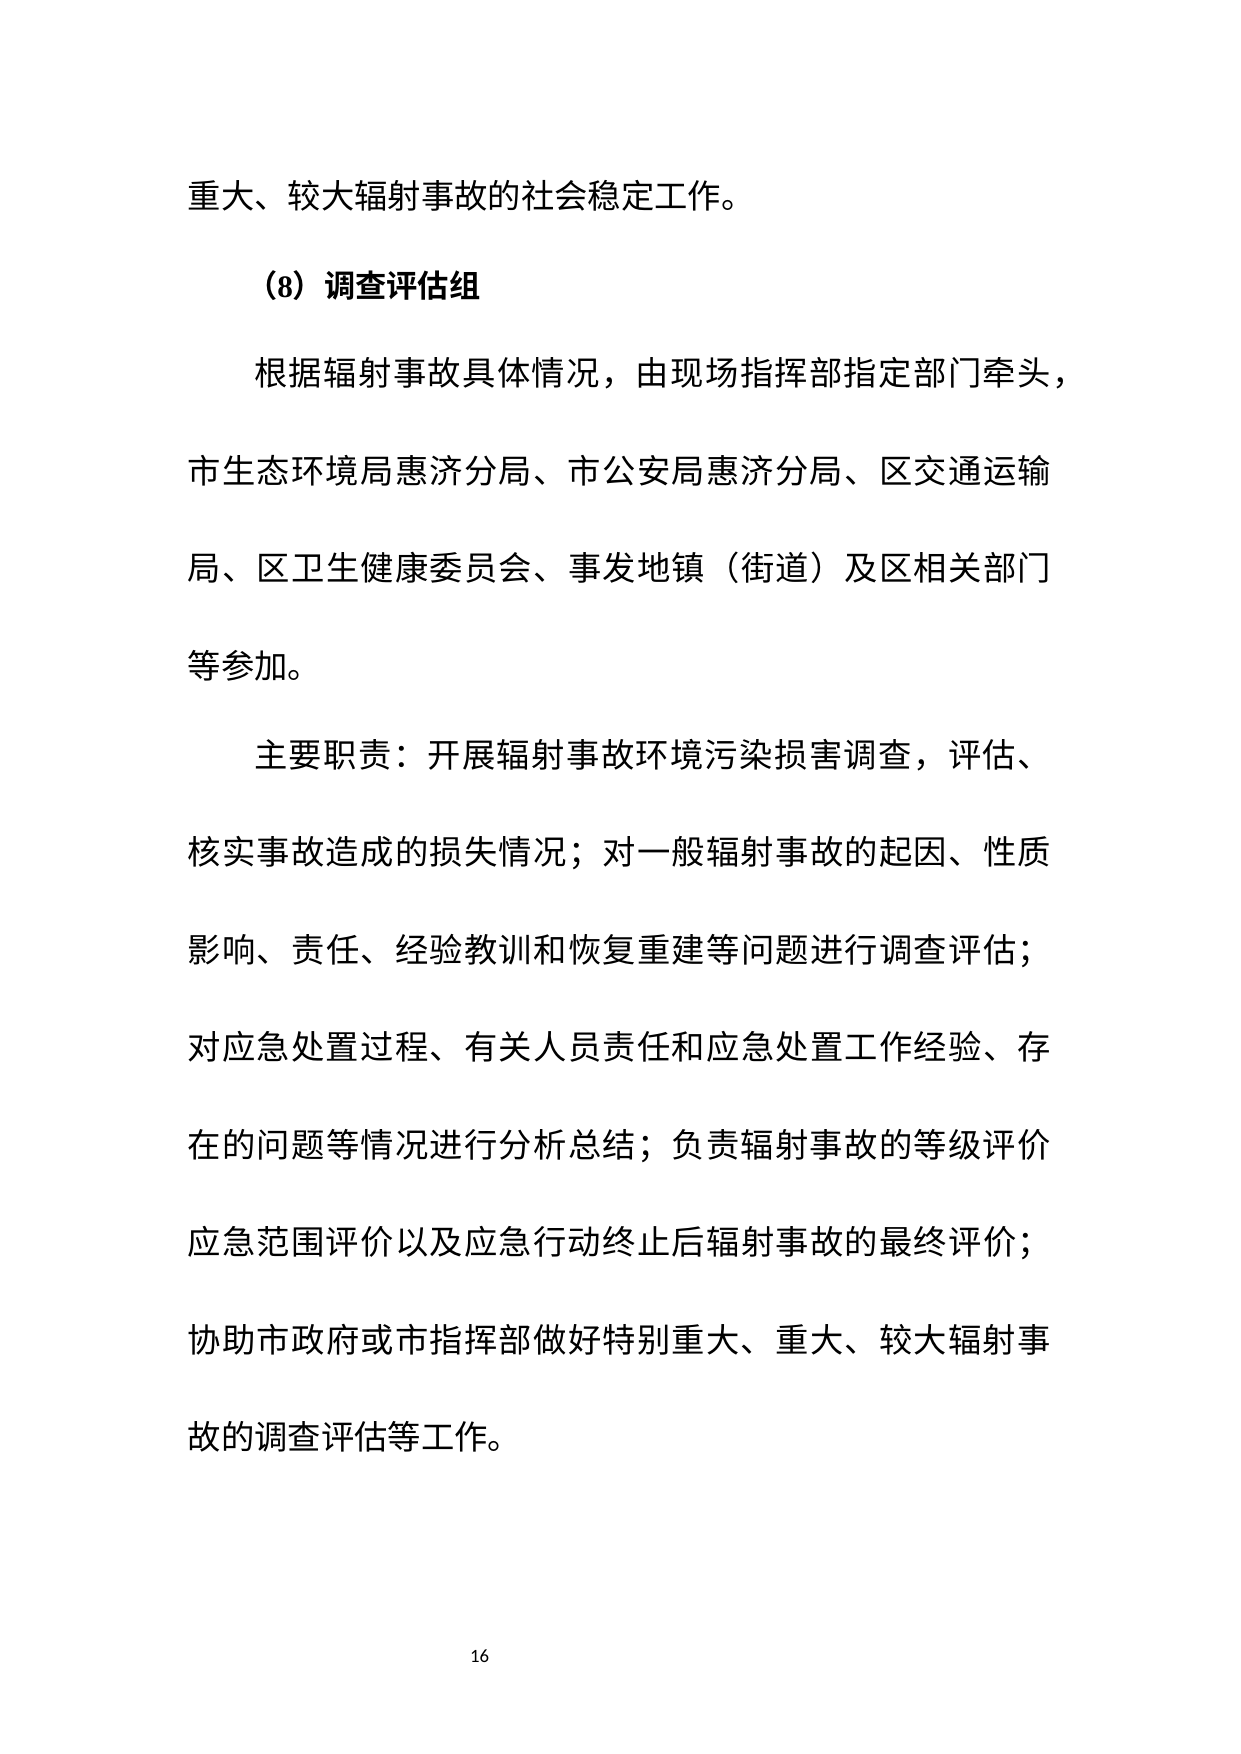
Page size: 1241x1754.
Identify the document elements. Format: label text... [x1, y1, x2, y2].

text 主要职责：开展辐射事故环境污染损害调查，评估、核实事故造成的损失情况；对一般辐射事故的起因、性质、影响、责任、经验教训和恢复重建等问题进行调查评估；对应急处置过程、有关人员责任和应急处置工作经验、存在的问题等情况进行分析总结；负责辐射事故的等级评价、应急范围评价以及应急行动终止后辐射事故的最终评价；协助市政府或市指挥部做好特别重大、重大、较大辐射事故的调查评估等工作。 [187, 720, 1053, 1468]
text 根据辐射事故具体情况，由现场指挥部指定部门牵头，市生态环境局惠济分局、市公安局惠济分局、区交通运输局、区卫生健康委员会、事发地镇（街道）及区相关部门等参加。 [187, 339, 1053, 696]
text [187, 162, 1053, 227]
subtitle （8）调查评估组 [187, 251, 1053, 316]
